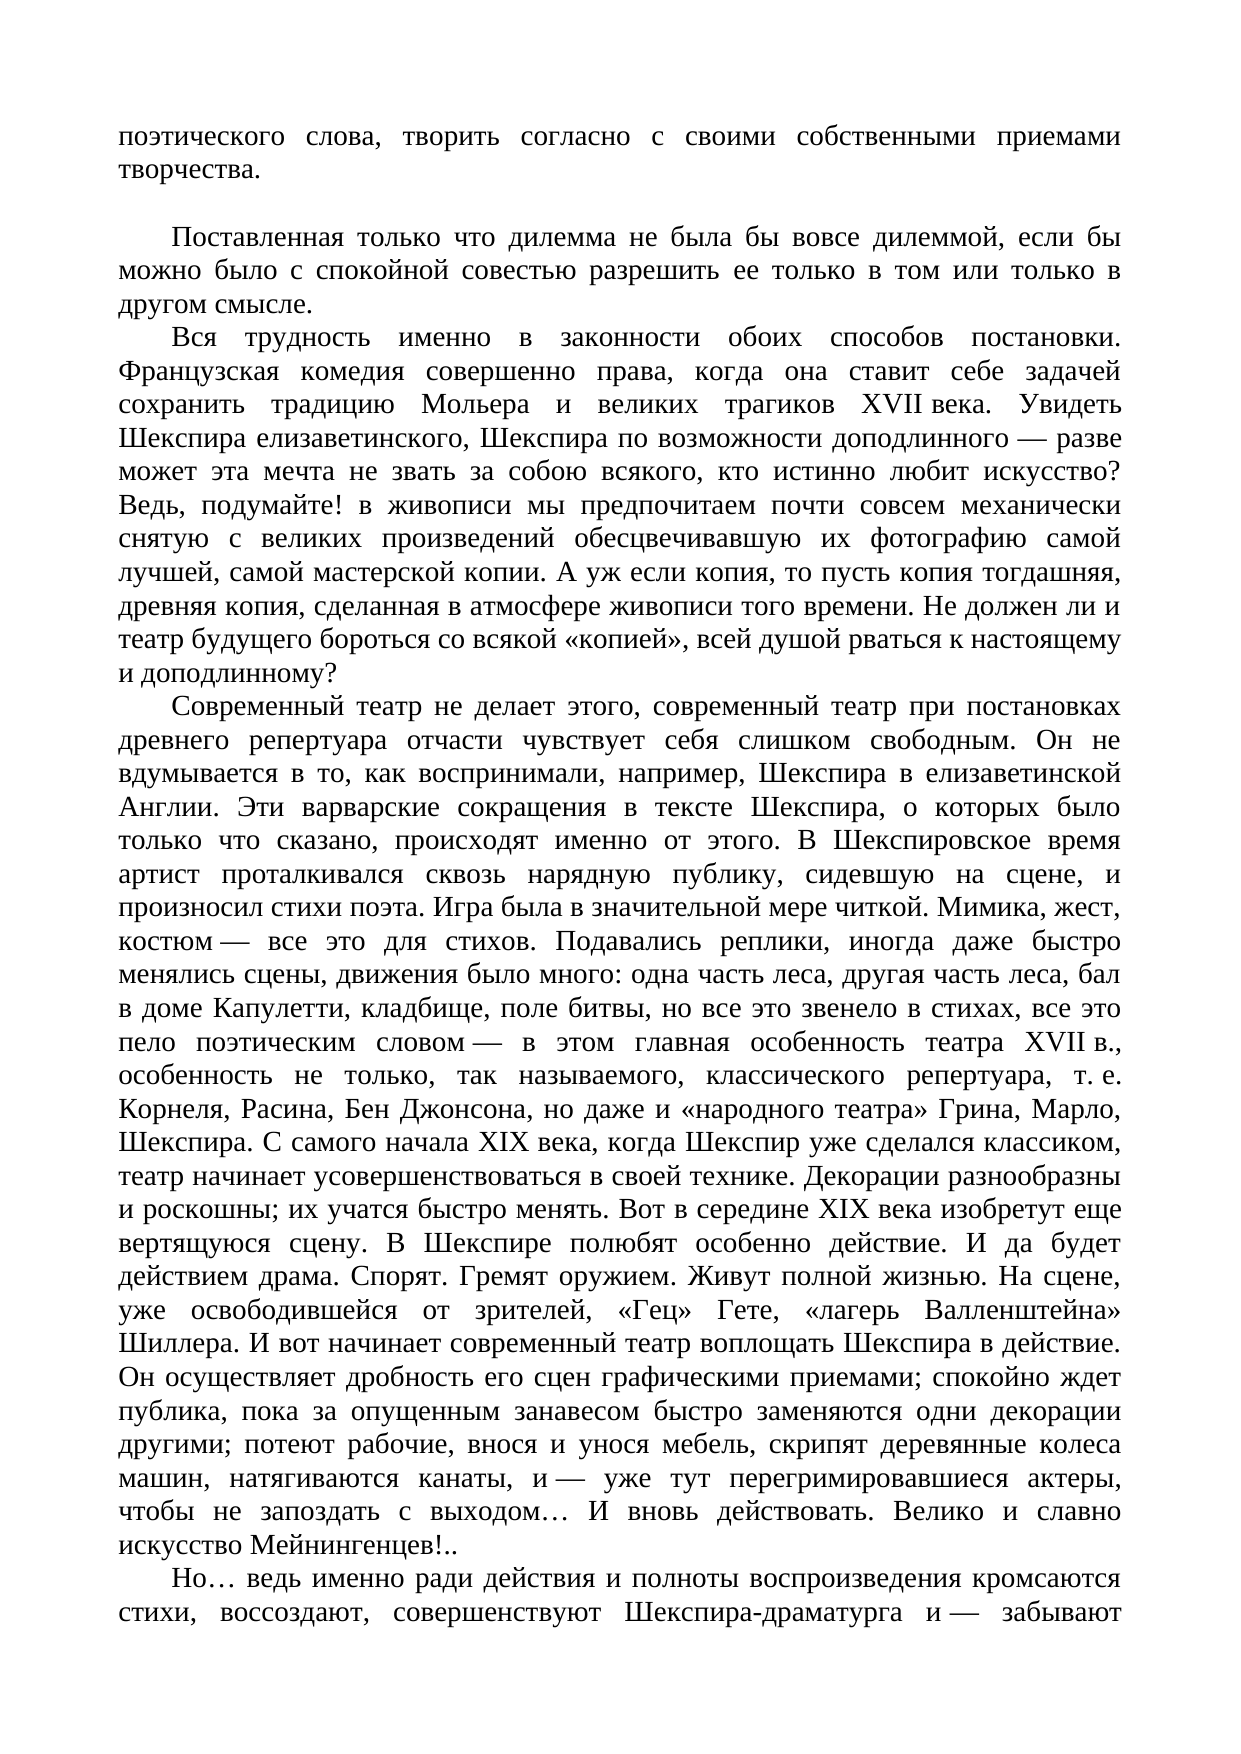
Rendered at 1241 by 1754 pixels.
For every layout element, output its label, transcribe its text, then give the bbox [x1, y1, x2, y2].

text Поставленная только что дилемма не была бы вовсе дилеммой, если бы можно было с спокойной совестью разрешить {48} ее только в том или только в другом смысле. [118, 219, 1122, 319]
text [118, 118, 1122, 185]
text Вся трудность именно в законности обоих способов постановки. Французская комедия совершенно права, когда она ставит себе задачей сохранить традицию Мольера и великих трагиков XVII века. Увидеть Шекспира елизаветинского, Шекспира по возможности доподлинного — разве может эта мечта не звать за собою всякого, кто истинно любит искусство? Ведь, подумайте! в живописи мы предпочитаем почти совсем механически снятую с великих произведений обесцвечивавшую их фотографию самой лучшей, самой мастерской копии. А уж если копия, то пусть копия тогдашняя, древняя копия, сделанная в атмосфере живописи того времени. Не должен ли и театр будущего бороться со всякой «копией», всей душой рваться к настоящему и доподлинному? [118, 319, 1122, 688]
text Современный театр не делает этого, современный театр при постановках древнего репертуара отчасти чувствует себя слишком свободным. Он не вдумывается в то, как воспринимали, например, Шекспира в елизаветинской Англии. Эти варварские сокращения в тексте Шекспира, о которых было только что сказано, происходят именно от этого. В Шекспировское время артист проталкивался сквозь нарядную публику, сидевшую на сцене, и произносил стихи поэта. Игра была в значительной мере читкой. Мимика, жест, костюм — все это для стихов. Подавались реплики, иногда даже быстро менялись сцены, движения было много: одна часть леса, другая часть леса, бал в доме Капулетти, кладбище, поле битвы, но все это звенело в стихах, все это пело поэтическим словом — в этом главная особенность театра XVII в., особенность не только, так называемого, классического репертуара, т. е. Корнеля, Расина, Бен Джонсона, но даже и «народного театра» Грина, Марло, Шекспира. С самого начала XIX века, когда Шекспир уже сделался классиком, театр начинает усовершенствоваться в своей технике. Декорации разнообразны и роскошны; их учатся быстро менять. Вот в середине XIX века изобретут еще вертящуюся {49} сцену. В Шекспире полюбят особенно действие. И да будет действием драма. Спорят. Гремят оружием. Живут полной жизнью. На сцене, уже освободившейся от зрителей, «Гец» Гете, «лагерь Валленштейна» Шиллера. И вот начинает современный театр воплощать Шекспира в действие. Он осуществляет дробность его сцен графическими приемами; спокойно ждет публика, пока за опущенным занавесом быстро заменяются одни декорации другими; потеют рабочие, внося и унося мебель, скрипят деревянные колеса машин, натягиваются канаты, и — уже тут перегримировавшиеся актеры, чтобы не запоздать с выходом… И вновь действовать. Велико и славно искусство Мейнингенцев!.. [118, 688, 1122, 1560]
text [118, 1560, 1122, 1627]
